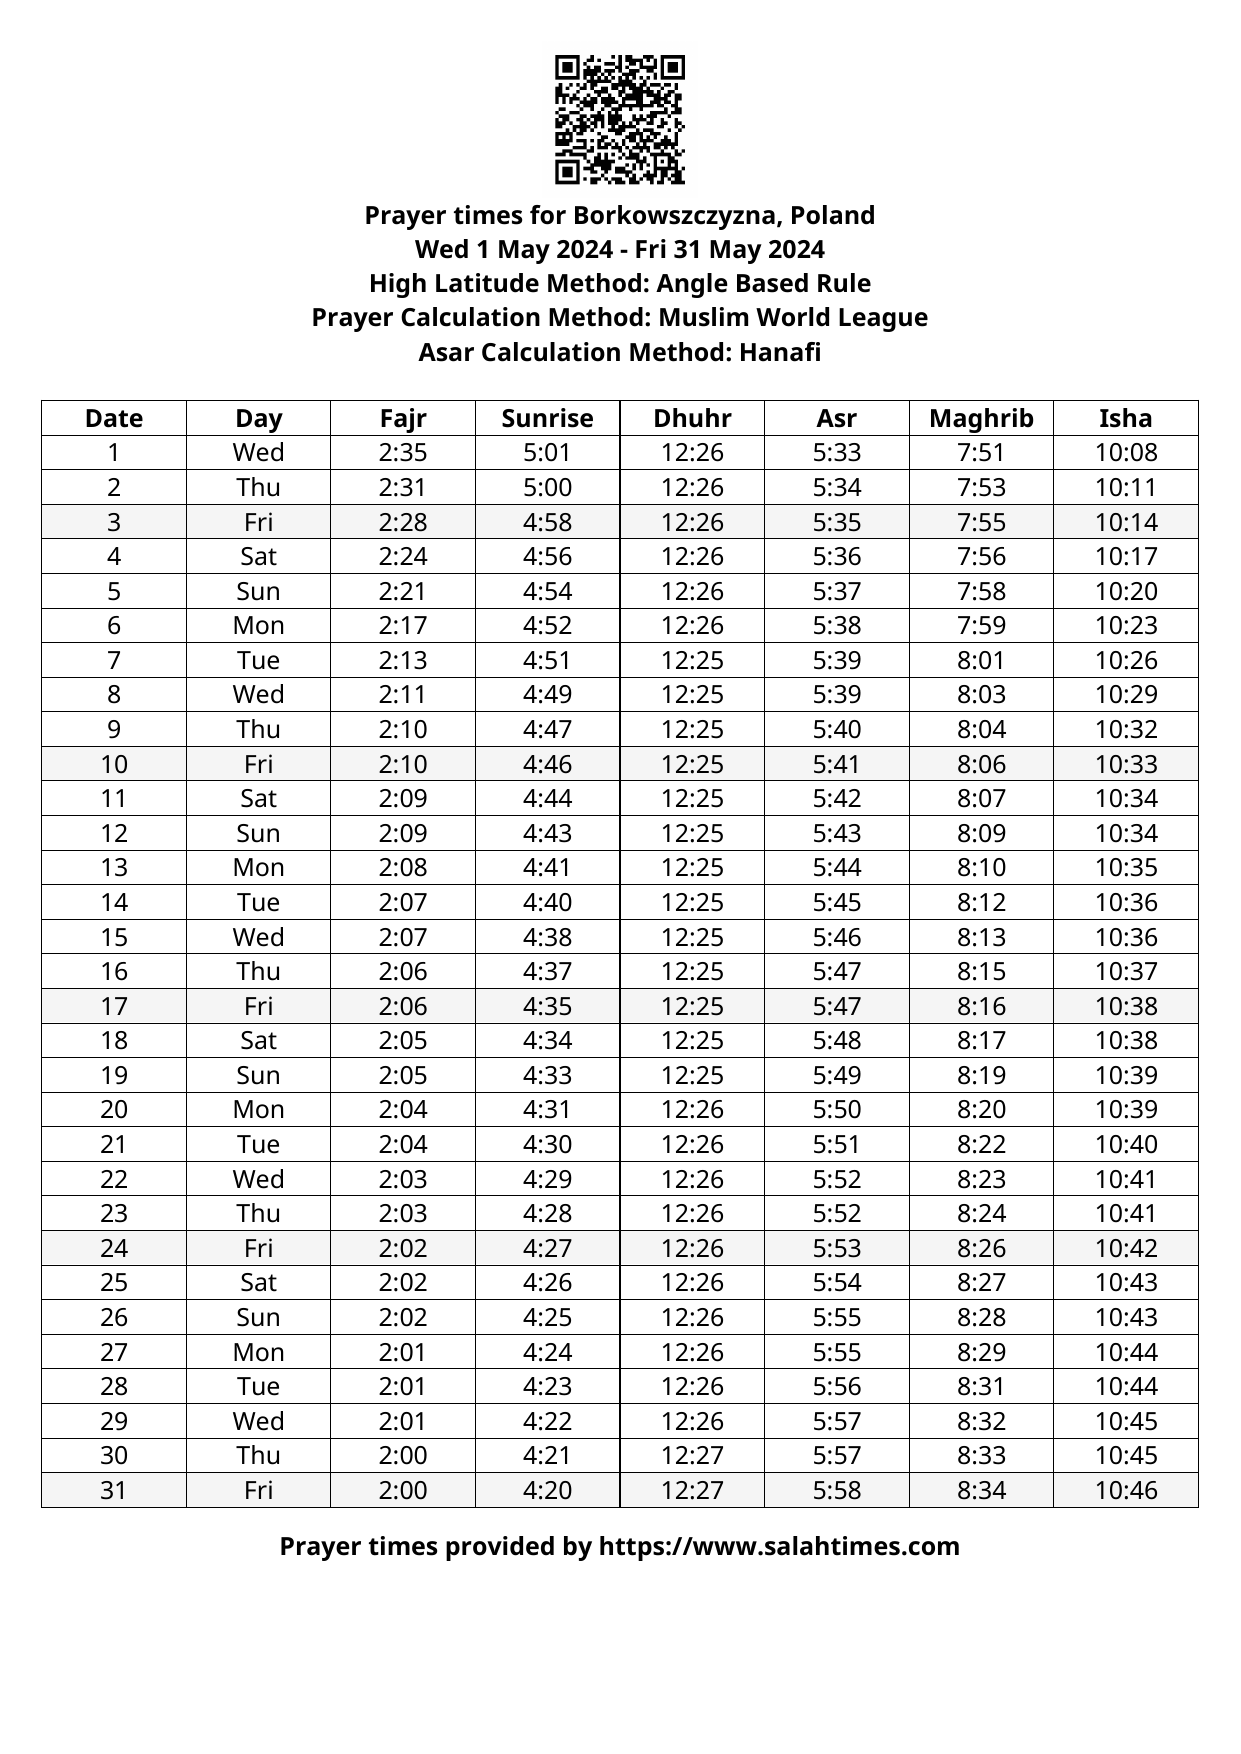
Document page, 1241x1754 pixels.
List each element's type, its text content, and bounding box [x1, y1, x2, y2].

table_cell 12:26 [621, 1196, 764, 1230]
table_cell 5:55 [765, 1335, 909, 1368]
table_cell Sun [187, 574, 330, 607]
table_cell 12:25 [621, 920, 764, 953]
table_cell Tue [187, 885, 330, 919]
table_cell 12:26 [621, 609, 764, 642]
table_cell 22 [42, 1162, 186, 1195]
table_cell 4:51 [476, 643, 619, 677]
table_header Date [42, 401, 186, 434]
table_cell 4:47 [476, 712, 619, 746]
table_cell 10:26 [1054, 643, 1198, 677]
table_cell 5:40 [765, 712, 909, 746]
table_cell 12:25 [621, 851, 764, 884]
picture [542, 41, 699, 198]
table_cell 27 [42, 1335, 186, 1368]
table_cell 10:37 [1054, 954, 1198, 988]
table_cell 2:09 [331, 781, 475, 815]
table_cell 2:04 [331, 1127, 475, 1161]
table_cell 8 [42, 678, 186, 711]
table_cell 2:03 [331, 1196, 475, 1230]
table_cell 8:12 [910, 885, 1053, 919]
table_cell 10:45 [1054, 1439, 1198, 1472]
table_cell 5:44 [765, 851, 909, 884]
table_cell 10:44 [1054, 1369, 1198, 1403]
table_cell 10:39 [1054, 1058, 1198, 1092]
table_cell 12:26 [621, 470, 764, 504]
table_cell 2:10 [331, 712, 475, 746]
table_cell 12:26 [621, 1404, 764, 1437]
table_cell 5:57 [765, 1439, 909, 1472]
table_cell 2:00 [331, 1439, 475, 1472]
text Wed 1 May 2024 - Fri 31 May 2024 [42, 232, 1198, 266]
table_cell Sun [187, 816, 330, 849]
table_cell 12:27 [621, 1473, 764, 1507]
table_cell 10:34 [1054, 816, 1198, 849]
table_cell 4:54 [476, 574, 619, 607]
table_cell Sat [187, 781, 330, 815]
table_cell 5:47 [765, 954, 909, 988]
table_cell 5:37 [765, 574, 909, 607]
table_cell 5:43 [765, 816, 909, 849]
table_cell Fri [187, 989, 330, 1022]
table_cell 4:31 [476, 1093, 619, 1126]
table_cell 8:29 [910, 1335, 1053, 1368]
table_cell 9 [42, 712, 186, 746]
table_cell 8:10 [910, 851, 1053, 884]
table_cell 5:51 [765, 1127, 909, 1161]
table_cell 8:31 [910, 1369, 1053, 1403]
table_cell 4:40 [476, 885, 619, 919]
table_cell Wed [187, 920, 330, 953]
table_cell 8:24 [910, 1196, 1053, 1230]
table_cell 2:35 [331, 436, 475, 469]
table_cell Wed [187, 678, 330, 711]
table_cell 7:56 [910, 539, 1053, 573]
table_cell 8:27 [910, 1266, 1053, 1299]
table_cell 2:00 [331, 1473, 475, 1507]
table_cell 2:01 [331, 1404, 475, 1437]
table_cell 10:39 [1054, 1093, 1198, 1126]
table_cell 10:29 [1054, 678, 1198, 711]
table_cell 8:07 [910, 781, 1053, 815]
table_cell 4:22 [476, 1404, 619, 1437]
table_cell 2:03 [331, 1162, 475, 1195]
table_cell 10:23 [1054, 609, 1198, 642]
table_cell 12:26 [621, 1335, 764, 1368]
table_cell 24 [42, 1231, 186, 1264]
table_cell Mon [187, 1335, 330, 1368]
table_cell Sat [187, 1266, 330, 1299]
table_cell 7:53 [910, 470, 1053, 504]
table_header Isha [1054, 401, 1198, 434]
table_cell Thu [187, 712, 330, 746]
table_cell 12:26 [621, 505, 764, 538]
table_cell 12:26 [621, 1127, 764, 1161]
table_cell Sun [187, 1058, 330, 1092]
table_cell 5:48 [765, 1024, 909, 1057]
text High Latitude Method: Angle Based Rule [42, 266, 1198, 300]
table_cell 2:06 [331, 954, 475, 988]
table_cell 5:56 [765, 1369, 909, 1403]
table_cell 2:28 [331, 505, 475, 538]
table_cell 2:13 [331, 643, 475, 677]
table_header Fajr [331, 401, 475, 434]
table_cell 5:47 [765, 989, 909, 1022]
table_cell 4:46 [476, 747, 619, 780]
table_cell 10:42 [1054, 1231, 1198, 1264]
table_cell 5:34 [765, 470, 909, 504]
table_cell 12:25 [621, 1024, 764, 1057]
table_cell 10:11 [1054, 470, 1198, 504]
table_cell 5:42 [765, 781, 909, 815]
table_cell 10:40 [1054, 1127, 1198, 1161]
table_header Sunrise [476, 401, 619, 434]
table_cell 8:28 [910, 1300, 1053, 1334]
table_cell 17 [42, 989, 186, 1022]
table_cell 8:22 [910, 1127, 1053, 1161]
table_cell 2:08 [331, 851, 475, 884]
table_cell 5 [42, 574, 186, 607]
table_cell 7:58 [910, 574, 1053, 607]
table_cell 12:27 [621, 1439, 764, 1472]
table_cell Thu [187, 470, 330, 504]
table_cell 7:55 [910, 505, 1053, 538]
table_cell 4:21 [476, 1439, 619, 1472]
table_cell 4:37 [476, 954, 619, 988]
table_cell 10:36 [1054, 920, 1198, 953]
table_cell 4:52 [476, 609, 619, 642]
table_cell 20 [42, 1093, 186, 1126]
table_cell 10:36 [1054, 885, 1198, 919]
table_cell 2:06 [331, 989, 475, 1022]
table_cell 5:55 [765, 1300, 909, 1334]
table_cell Mon [187, 851, 330, 884]
table_cell 8:33 [910, 1439, 1053, 1472]
table_cell 4:35 [476, 989, 619, 1022]
table_cell 2:09 [331, 816, 475, 849]
table_cell 21 [42, 1127, 186, 1161]
table_cell 12:26 [621, 1266, 764, 1299]
table_cell Wed [187, 1162, 330, 1195]
table_cell Tue [187, 643, 330, 677]
text Prayer times for Borkowszczyzna, Poland [42, 198, 1198, 232]
table_cell 4:38 [476, 920, 619, 953]
table_cell Sat [187, 539, 330, 573]
table_cell 11 [42, 781, 186, 815]
table_cell 8:13 [910, 920, 1053, 953]
table_cell 29 [42, 1404, 186, 1437]
table_cell 10:17 [1054, 539, 1198, 573]
table_cell 6 [42, 609, 186, 642]
text Prayer times provided by https://www.salahtimes.com [42, 1528, 1198, 1563]
table_cell 8:04 [910, 712, 1053, 746]
table_cell 8:19 [910, 1058, 1053, 1092]
table_cell 2:05 [331, 1058, 475, 1092]
table_cell 28 [42, 1369, 186, 1403]
table_cell 2 [42, 470, 186, 504]
table_cell 4:25 [476, 1300, 619, 1334]
table_cell 4 [42, 539, 186, 573]
table_cell 5:39 [765, 643, 909, 677]
table_cell Mon [187, 1093, 330, 1126]
table_cell 12:25 [621, 1058, 764, 1092]
table_cell 2:02 [331, 1266, 475, 1299]
table_cell 10:44 [1054, 1335, 1198, 1368]
table_cell 5:54 [765, 1266, 909, 1299]
table_cell 2:24 [331, 539, 475, 573]
table_cell 2:04 [331, 1093, 475, 1126]
table_cell 12:25 [621, 885, 764, 919]
table_cell 16 [42, 954, 186, 988]
table_cell 12:25 [621, 643, 764, 677]
table_cell 12:25 [621, 781, 764, 815]
table_cell 5:36 [765, 539, 909, 573]
table_cell 4:49 [476, 678, 619, 711]
table_cell Sat [187, 1024, 330, 1057]
table_cell 8:03 [910, 678, 1053, 711]
table_cell 10:46 [1054, 1473, 1198, 1507]
table_cell 10:34 [1054, 781, 1198, 815]
table_cell 4:56 [476, 539, 619, 573]
table_cell 12 [42, 816, 186, 849]
table_cell 5:39 [765, 678, 909, 711]
table_cell 2:07 [331, 920, 475, 953]
table_cell 2:02 [331, 1300, 475, 1334]
table_cell 7:59 [910, 609, 1053, 642]
table_cell 4:41 [476, 851, 619, 884]
table_cell 10 [42, 747, 186, 780]
table_cell 4:44 [476, 781, 619, 815]
table_cell 5:57 [765, 1404, 909, 1437]
table_cell 25 [42, 1266, 186, 1299]
table_cell 2:17 [331, 609, 475, 642]
table_cell 4:27 [476, 1231, 619, 1264]
table_cell 5:41 [765, 747, 909, 780]
table_cell 10:38 [1054, 1024, 1198, 1057]
table_cell 5:52 [765, 1162, 909, 1195]
table_cell 4:43 [476, 816, 619, 849]
table_cell Thu [187, 1196, 330, 1230]
table_cell 10:20 [1054, 574, 1198, 607]
table_cell 12:25 [621, 989, 764, 1022]
table_cell 4:58 [476, 505, 619, 538]
table_cell 12:25 [621, 678, 764, 711]
table_header Dhuhr [621, 401, 764, 434]
table_header Asr [765, 401, 909, 434]
table_header Day [187, 401, 330, 434]
table_cell 5:38 [765, 609, 909, 642]
table_cell 10:41 [1054, 1196, 1198, 1230]
table_cell 10:35 [1054, 851, 1198, 884]
table_cell Fri [187, 1231, 330, 1264]
table_cell Fri [187, 747, 330, 780]
table_cell 2:31 [331, 470, 475, 504]
table_cell 13 [42, 851, 186, 884]
table_cell 10:14 [1054, 505, 1198, 538]
table_cell 4:34 [476, 1024, 619, 1057]
table_cell 4:23 [476, 1369, 619, 1403]
table_cell 2:07 [331, 885, 475, 919]
table_cell 26 [42, 1300, 186, 1334]
table_cell 2:10 [331, 747, 475, 780]
table_cell 2:01 [331, 1369, 475, 1403]
table_cell 12:26 [621, 436, 764, 469]
table_cell Mon [187, 609, 330, 642]
text Asar Calculation Method: Hanafi [42, 334, 1198, 368]
table_cell 5:53 [765, 1231, 909, 1264]
table_cell 10:41 [1054, 1162, 1198, 1195]
table_cell 4:33 [476, 1058, 619, 1092]
table_cell 8:06 [910, 747, 1053, 780]
table_cell 2:21 [331, 574, 475, 607]
table_cell 12:26 [621, 1231, 764, 1264]
table_cell 5:33 [765, 436, 909, 469]
table_cell 10:38 [1054, 989, 1198, 1022]
table_cell 8:09 [910, 816, 1053, 849]
table_cell 4:20 [476, 1473, 619, 1507]
table_cell Tue [187, 1127, 330, 1161]
table_cell 8:34 [910, 1473, 1053, 1507]
table_cell 8:17 [910, 1024, 1053, 1057]
table_cell 10:43 [1054, 1266, 1198, 1299]
table_cell 4:29 [476, 1162, 619, 1195]
table_cell 14 [42, 885, 186, 919]
table_cell 5:52 [765, 1196, 909, 1230]
table_cell 4:26 [476, 1266, 619, 1299]
table_cell 10:08 [1054, 436, 1198, 469]
table_cell 8:26 [910, 1231, 1053, 1264]
table_cell 12:25 [621, 816, 764, 849]
table_cell 5:58 [765, 1473, 909, 1507]
table_cell 5:50 [765, 1093, 909, 1126]
table_cell 12:25 [621, 954, 764, 988]
table_cell 12:26 [621, 1369, 764, 1403]
table_cell 19 [42, 1058, 186, 1092]
table_cell 3 [42, 505, 186, 538]
table_cell 8:15 [910, 954, 1053, 988]
table_cell 5:49 [765, 1058, 909, 1092]
table_cell Thu [187, 954, 330, 988]
table_cell 2:05 [331, 1024, 475, 1057]
table_cell 5:00 [476, 470, 619, 504]
table_cell 12:26 [621, 539, 764, 573]
table_cell 1 [42, 436, 186, 469]
table_cell 12:25 [621, 712, 764, 746]
table_cell 7 [42, 643, 186, 677]
table_cell 8:16 [910, 989, 1053, 1022]
table_cell Sun [187, 1300, 330, 1334]
table_cell 2:01 [331, 1335, 475, 1368]
table_cell 10:45 [1054, 1404, 1198, 1437]
table_cell 12:26 [621, 1162, 764, 1195]
table_cell 4:24 [476, 1335, 619, 1368]
table_cell Thu [187, 1439, 330, 1472]
table_cell 12:26 [621, 1093, 764, 1126]
table_cell 8:32 [910, 1404, 1053, 1437]
table_cell 8:20 [910, 1093, 1053, 1126]
table_cell 8:23 [910, 1162, 1053, 1195]
table_cell 31 [42, 1473, 186, 1507]
table_cell 12:25 [621, 747, 764, 780]
table_cell Fri [187, 505, 330, 538]
table_cell Fri [187, 1473, 330, 1507]
table_cell 5:01 [476, 436, 619, 469]
table_cell 12:26 [621, 574, 764, 607]
table_cell 5:35 [765, 505, 909, 538]
table_cell 5:45 [765, 885, 909, 919]
table_cell 5:46 [765, 920, 909, 953]
table_cell 2:02 [331, 1231, 475, 1264]
table_cell 7:51 [910, 436, 1053, 469]
table_cell Wed [187, 436, 330, 469]
table_cell 2:11 [331, 678, 475, 711]
table_cell 12:26 [621, 1300, 764, 1334]
table_header Maghrib [910, 401, 1053, 434]
table_cell 8:01 [910, 643, 1053, 677]
text Prayer Calculation Method: Muslim World League [42, 300, 1198, 334]
table_cell 23 [42, 1196, 186, 1230]
table_cell 15 [42, 920, 186, 953]
table_cell Wed [187, 1404, 330, 1437]
table_cell 10:43 [1054, 1300, 1198, 1334]
table_cell Tue [187, 1369, 330, 1403]
table_cell 10:32 [1054, 712, 1198, 746]
table_cell 18 [42, 1024, 186, 1057]
table_cell 4:28 [476, 1196, 619, 1230]
table_cell 4:30 [476, 1127, 619, 1161]
table_cell 30 [42, 1439, 186, 1472]
table_cell 10:33 [1054, 747, 1198, 780]
